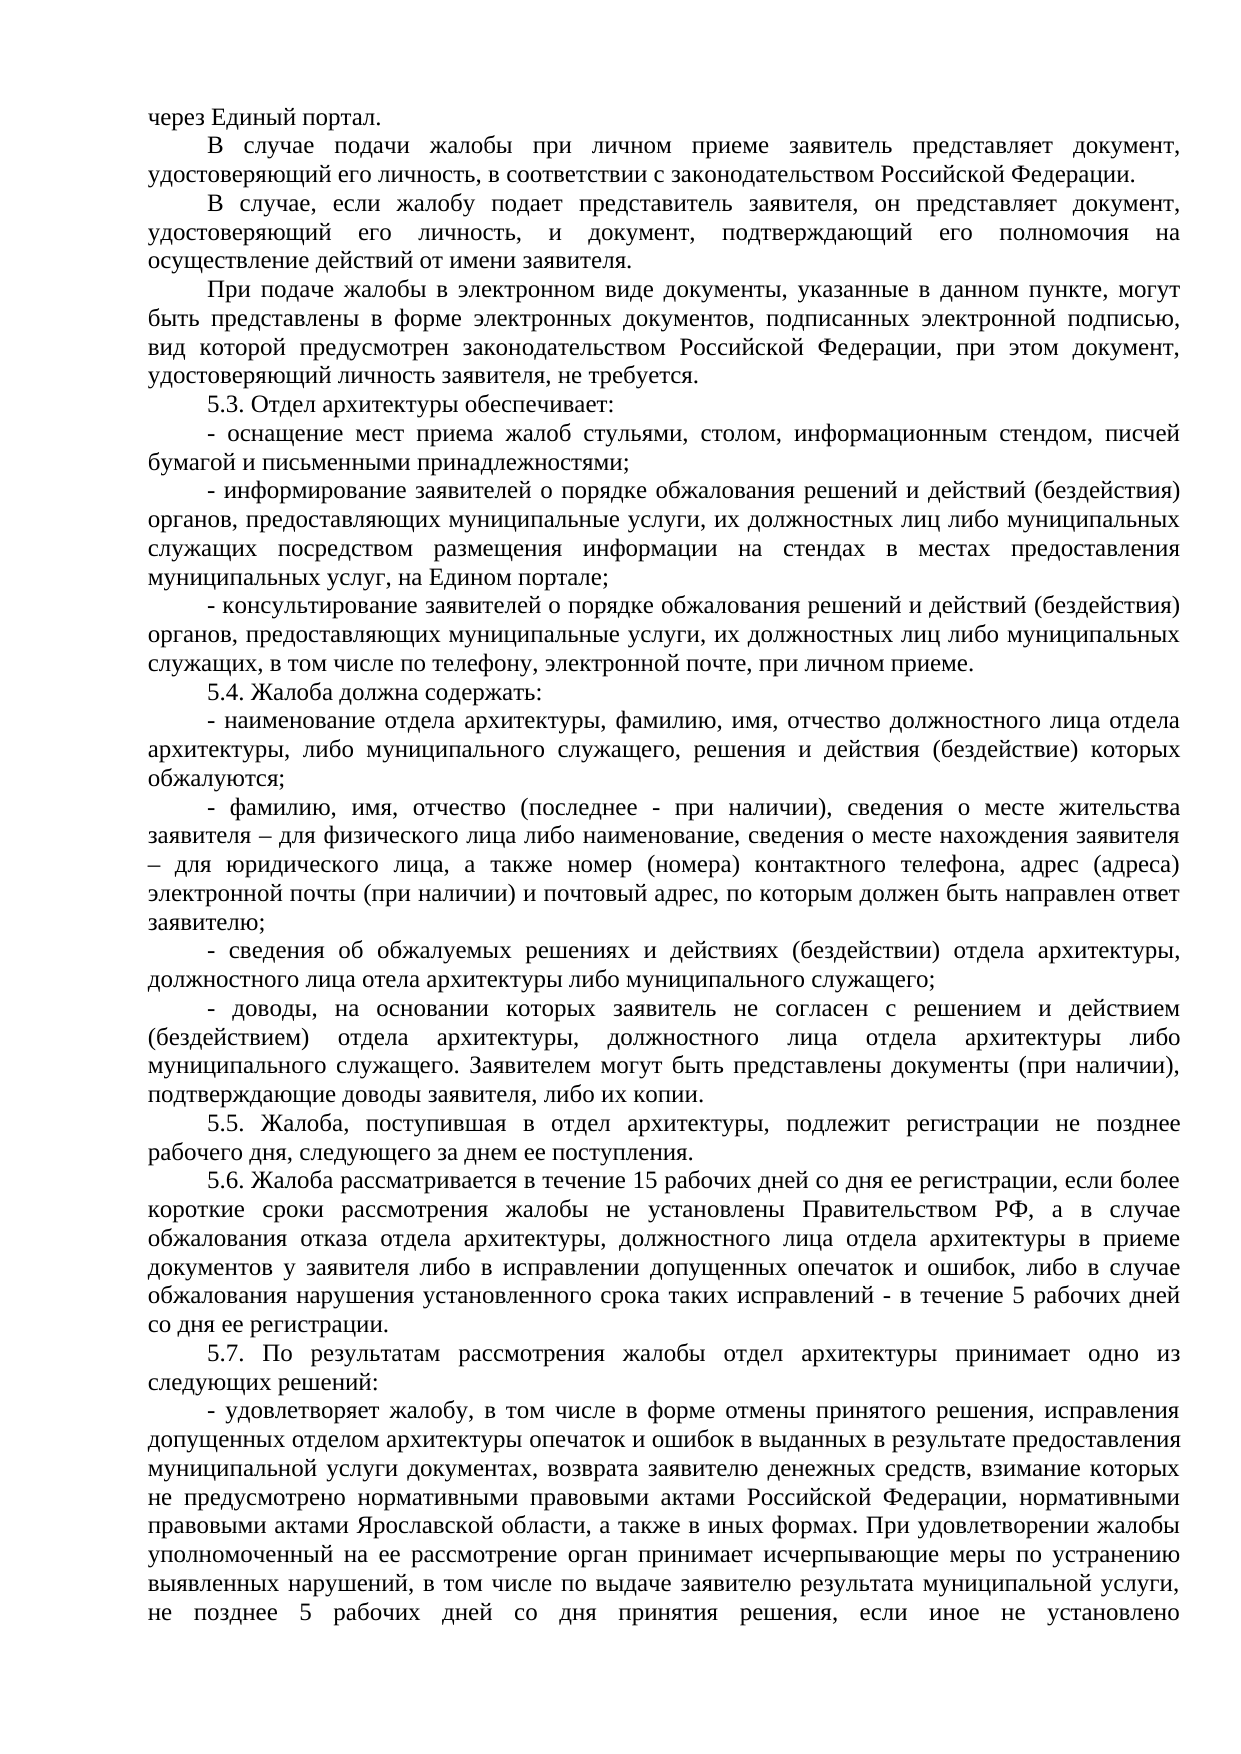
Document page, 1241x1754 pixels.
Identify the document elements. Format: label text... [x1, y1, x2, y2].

text - сведения об обжалуемых решениях и действиях (бездействии) отдела архитектуры, должностного лица отела архитектуры либо муниципального служащего; [148, 936, 1181, 993]
text 5.3. Отдел архитектуры обеспечивает: [148, 389, 1181, 418]
text 5.5. Жалоба, поступившая в отдел архитектуры, подлежит регистрации не позднее рабочего дня, следующего за днем ее поступления. [148, 1108, 1181, 1166]
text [148, 1396, 1181, 1626]
text В случае, если жалобу подает представитель заявителя, он представляет документ, удостоверяющий его личность, и документ, подтверждающий его полномочия на осуществление действий от имени заявителя. [148, 188, 1181, 274]
text - информирование заявителей о порядке обжалования решений и действий (бездействия) органов, предоставляющих муниципальные услуги, их должностных лиц либо муниципальных служащих посредством размещения информации на стендах в местах предоставления муниципальных услуг, на Едином портале; [148, 476, 1181, 591]
text 5.6. Жалоба рассматривается в течение 15 рабочих дней со дня ее регистрации, если более короткие сроки рассмотрения жалобы не установлены Правительством РФ, а в случае обжалования отказа отдела архитектуры, должностного лица отдела архитектуры в приеме документов у заявителя либо в исправлении допущенных опечаток и ошибок, либо в случае обжалования нарушения установленного срока таких исправлений - в течение 5 рабочих дней со дня ее регистрации. [148, 1166, 1181, 1338]
text 5.4. Жалоба должна содержать: [148, 677, 1181, 706]
text - оснащение мест приема жалоб стульями, столом, информационным стендом, писчей бумагой и письменными принадлежностями; [148, 418, 1181, 476]
text В случае подачи жалобы при личном приеме заявитель представляет документ, удостоверяющий его личность, в соответствии с законодательством Российской Федерации. [148, 131, 1181, 188]
text - консультирование заявителей о порядке обжалования решений и действий (бездействия) органов, предоставляющих муниципальные услуги, их должностных лиц либо муниципальных служащих, в том числе по телефону, электронной почте, при личном приеме. [148, 591, 1181, 677]
text При подаче жалобы в электронном виде документы, указанные в данном пункте, могут быть представлены в форме электронных документов, подписанных электронной подписью, вид которой предусмотрен законодательством Российской Федерации, при этом документ, удостоверяющий личность заявителя, не требуется. [148, 274, 1181, 389]
text - доводы, на основании которых заявитель не согласен с решением и действием (бездействием) отдела архитектуры, должностного лица отдела архитектуры либо муниципального служащего. Заявителем могут быть представлены документы (при наличии), подтверждающие доводы заявителя, либо их копии. [148, 993, 1181, 1108]
text - наименование отдела архитектуры, фамилию, имя, отчество должностного лица отдела архитектуры, либо муниципального служащего, решения и действия (бездействие) которых обжалуются; [148, 706, 1181, 792]
text - фамилию, имя, отчество (последнее - при наличии), сведения о месте жительства заявителя – для физического лица либо наименование, сведения о месте нахождения заявителя – для юридического лица, а также номер (номера) контактного телефона, адрес (адреса) электронной почты (при наличии) и почтовый адрес, по которым должен быть направлен ответ заявителю; [148, 792, 1181, 936]
text 5.7. По результатам рассмотрения жалобы отдел архитектуры принимает одно из следующих решений: [148, 1338, 1181, 1396]
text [148, 102, 1181, 131]
